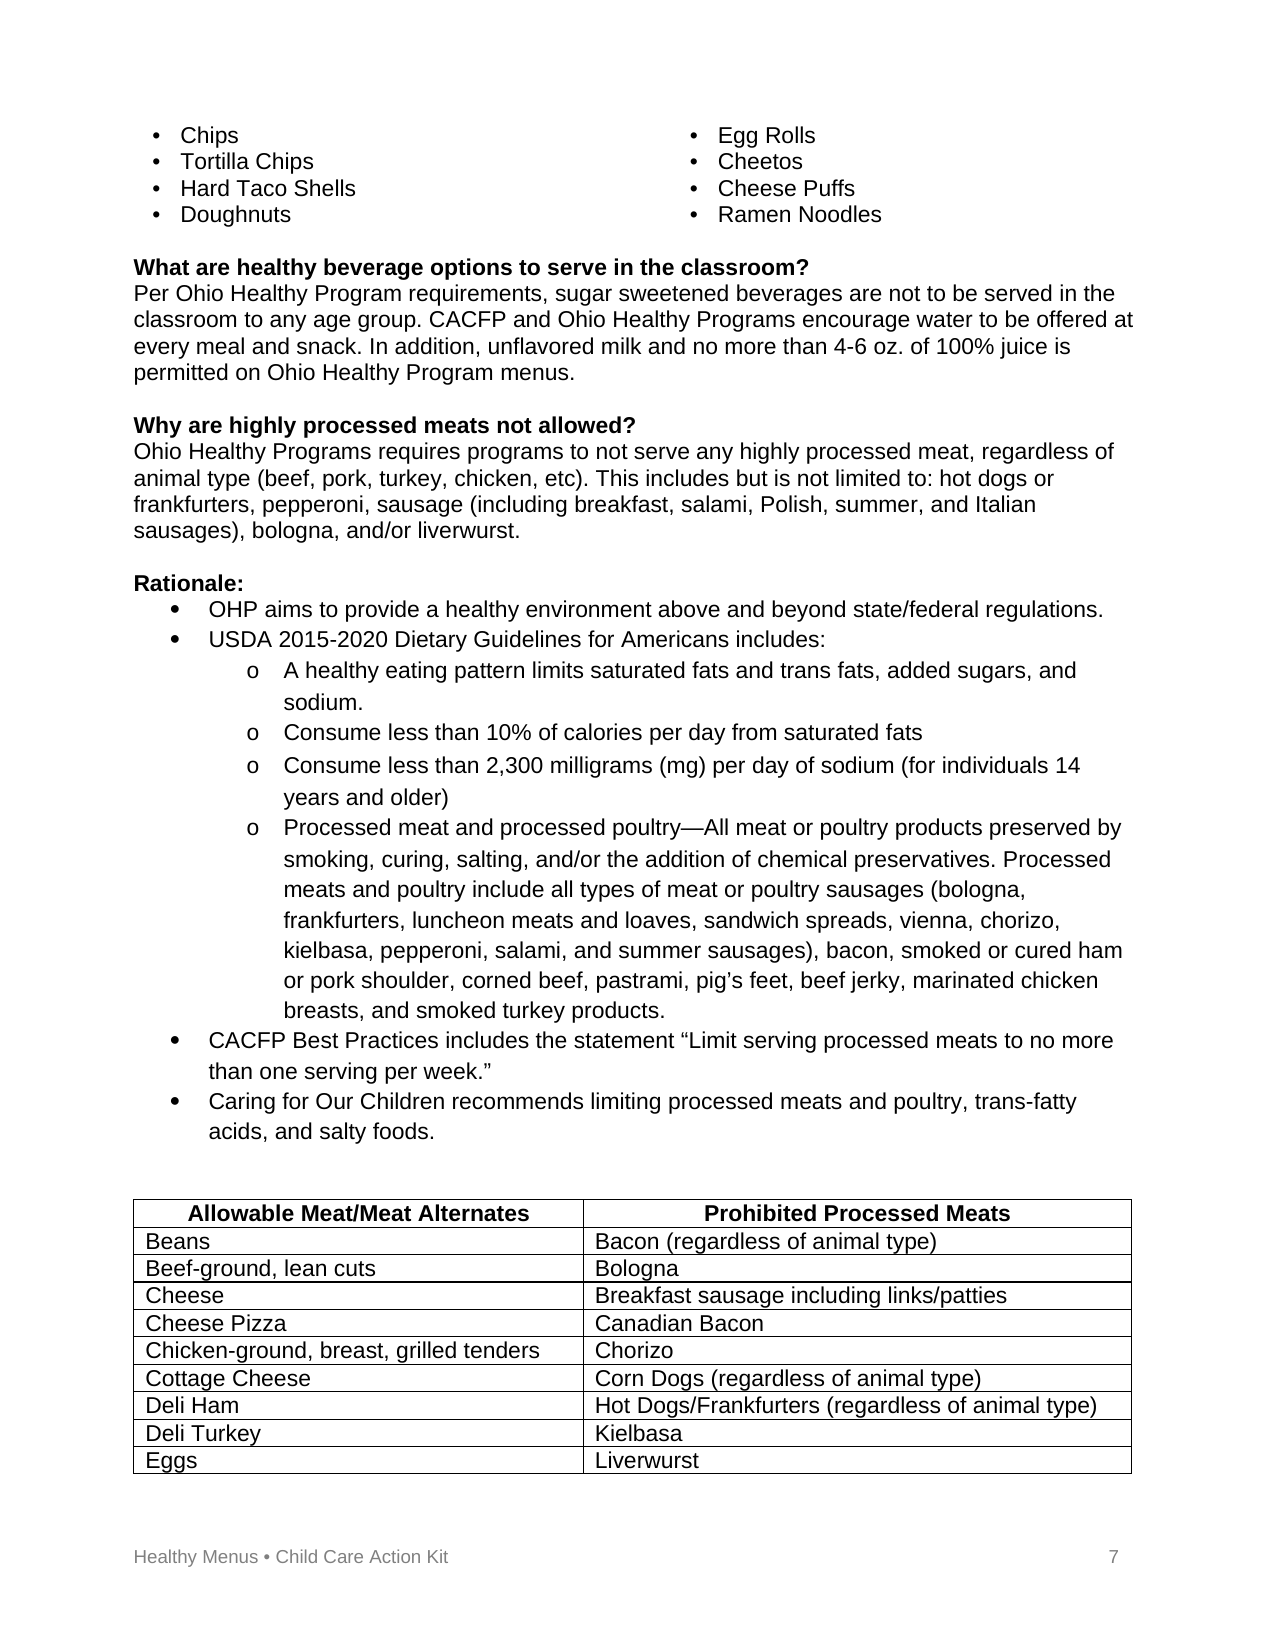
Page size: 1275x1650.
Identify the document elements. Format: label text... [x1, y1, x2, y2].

table_cell Beef-ground, lean cuts [134, 1255, 583, 1281]
table_cell Bacon (regardless of animal type) [584, 1228, 1131, 1254]
list Cheetos [689, 148, 1133, 174]
list Consume less than 10% of calories per day from saturated fats [246, 719, 1133, 747]
table_cell Cheese [134, 1283, 583, 1309]
list Caring for Our Children recommends limiting processed meats and poultry, trans-fatty acids, and salty foods. [171, 1088, 1133, 1174]
table_cell Kielbasa [584, 1420, 1131, 1446]
table_cell Liverwurst [584, 1447, 1131, 1473]
list Hard Taco Shells [152, 174, 596, 201]
table_cell Corn Dogs (regardless of animal type) [584, 1365, 1131, 1391]
list Doughnuts [152, 201, 596, 227]
table_cell Deli Ham [134, 1392, 583, 1418]
text Ohio Healthy Programs requires programs to not serve any highly processed meat, regardless of animal type (beef, pork, turkey, chicken, etc). This includes but is not limited to: hot dogs or frankfurters, pepperoni, sausage (including breakfast, salami, Polish, summer, and Italian sausages), bologna, and/or liverwurst. [133, 438, 1133, 543]
table_header Allowable Meat/Meat Alternates [134, 1200, 583, 1227]
table_cell Eggs [134, 1447, 583, 1473]
list Egg Rolls [689, 122, 1133, 148]
list A healthy eating pattern limits saturated fats and trans fats, added sugars, and sodium. [246, 657, 1133, 715]
table_cell Cottage Cheese [134, 1365, 583, 1391]
list Tortilla Chips [152, 148, 596, 174]
text Why are highly processed meats not allowed? [133, 412, 1133, 438]
table_header Prohibited Processed Meats [584, 1200, 1131, 1227]
table_cell Deli Turkey [134, 1420, 583, 1446]
table_cell Breakfast sausage including links/patties [584, 1283, 1131, 1309]
list Processed meat and processed poultry—All meat or poultry products preserved by smoking, curing, salting, and/or the addition of chemical preservatives. Processed meats and poultry include all types of meat or poultry sausages (bologna, frankfurters, luncheon meats and loaves, sandwich spreads, vienna, chorizo, kielbasa, pepperoni, salami, and summer sausages), bacon, smoked or cured ham or pork shoulder, corned beef, pastrami, pig’s feet, beef jerky, marinated chicken breasts, and smoked turkey products. [246, 814, 1133, 1023]
table_cell Canadian Bacon [584, 1310, 1131, 1336]
table_cell Bologna [584, 1255, 1131, 1281]
text Per Ohio Healthy Program requirements, sugar sweetened beverages are not to be served in the classroom to any age group. CACFP and Ohio Healthy Programs encourage water to be offered at every meal and snack. In addition, unflavored milk and no more than 4-6 oz. of 100% juice is permitted on Ohio Healthy Program menus. [133, 280, 1133, 385]
table_cell Hot Dogs/Frankfurters (regardless of animal type) [584, 1392, 1131, 1418]
list Cheese Puffs [689, 174, 1133, 201]
table_cell Cheese Pizza [134, 1310, 583, 1336]
table_cell Beans [134, 1228, 583, 1254]
list Consume less than 2,300 milligrams (mg) per day of sodium (for individuals 14 years and older) [246, 752, 1133, 810]
list Chips [152, 122, 596, 148]
table_cell Chicken-ground, breast, grilled tenders [134, 1337, 583, 1364]
list USDA 2015-2020 Dietary Guidelines for Americans includes: [171, 626, 1133, 653]
text Rationale: [133, 570, 1133, 596]
list Ramen Noodles [689, 201, 1133, 227]
text What are healthy beverage options to serve in the classroom? [133, 254, 1133, 280]
table_cell Chorizo [584, 1337, 1131, 1364]
list OHP aims to provide a healthy environment above and beyond state/federal regulations. [171, 596, 1133, 623]
list CACFP Best Practices includes the statement “Limit serving processed meats to no more than one serving per week.” [171, 1027, 1133, 1084]
